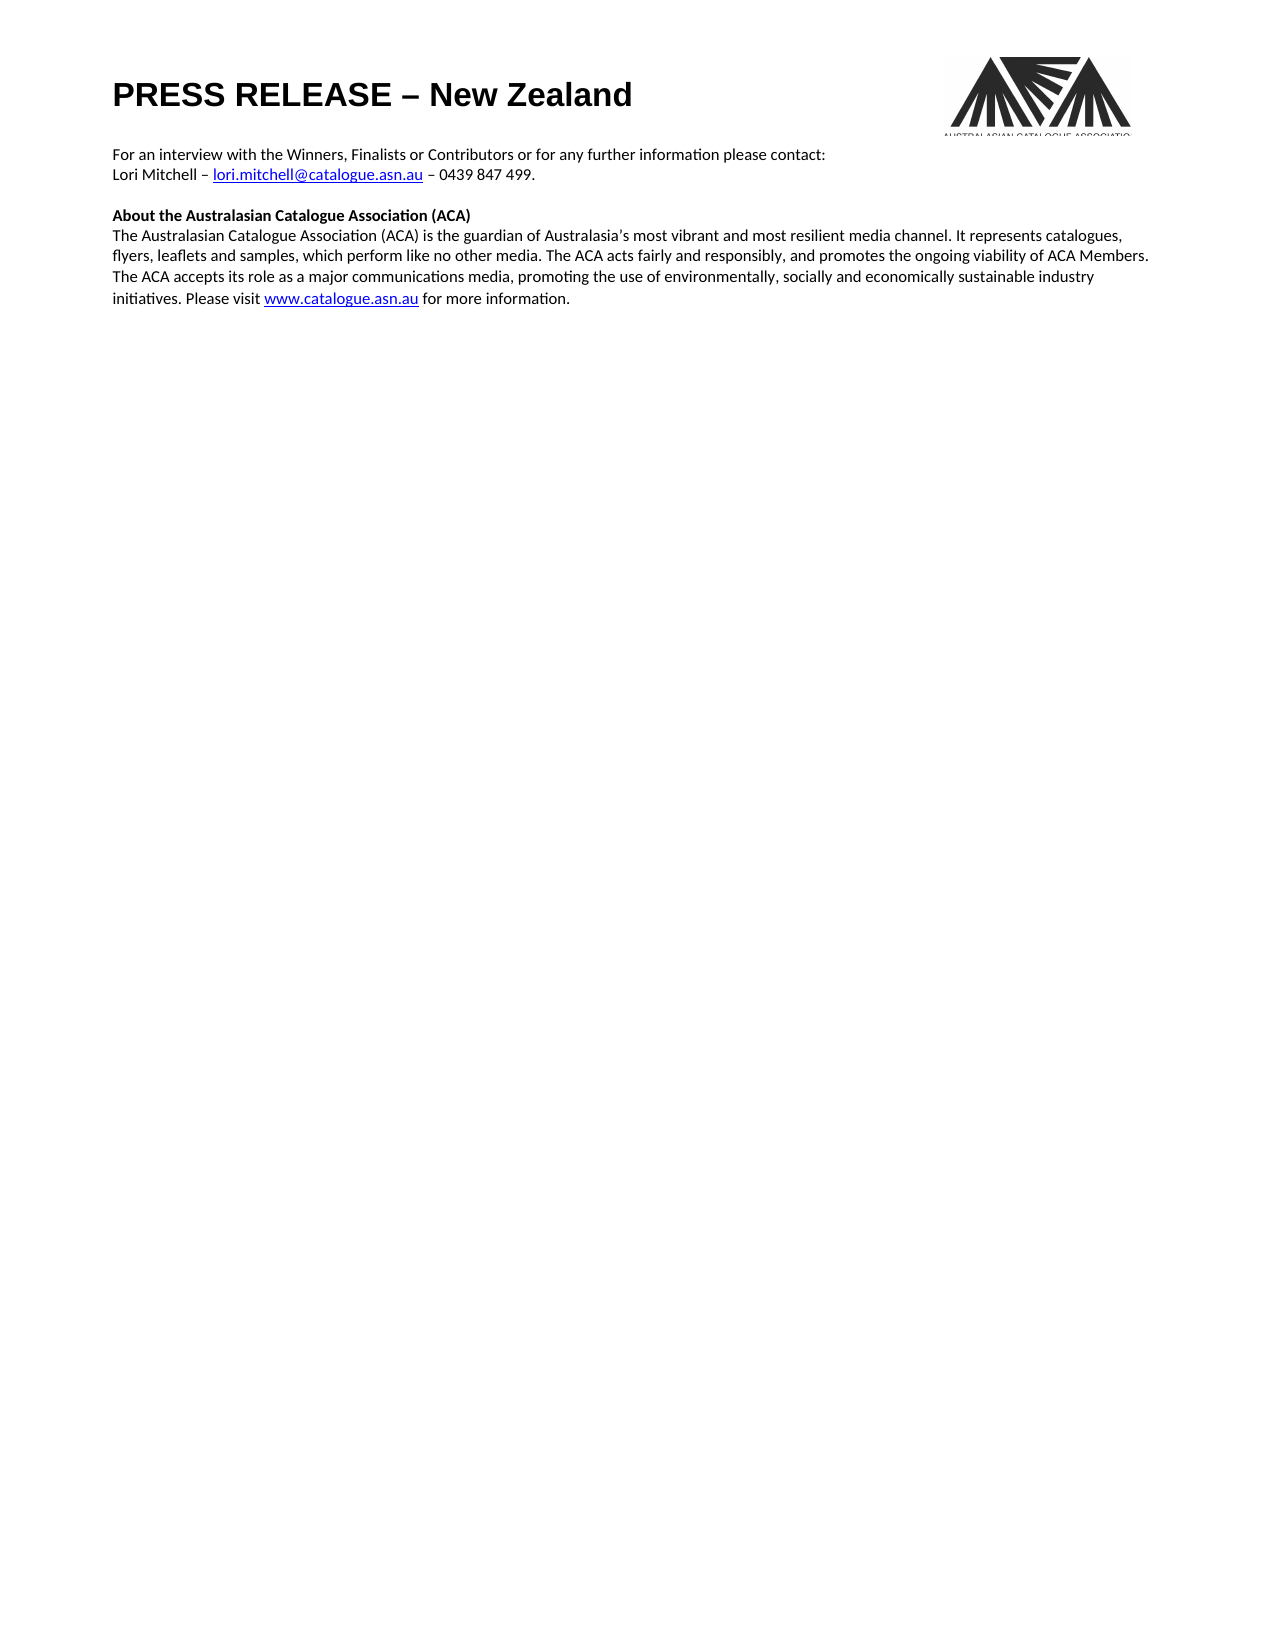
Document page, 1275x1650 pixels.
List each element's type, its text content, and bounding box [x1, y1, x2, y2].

text About the Australasian Catalogue Association (ACA) The Australasian Catalogue Association (ACA) is the guardian of Australasia’s most vibrant and most resilient media channel. It represents catalogues, flyers, leaflets and samples, which perform like no other media. The ACA acts fairly and responsibly, and promotes the ongoing viability of ACA Members. The ACA accepts its role as a major communications media, promoting the use of environmentally, socially and economically sustainable industry initiatives. Please visit www.catalogue.asn.au for more information. [112, 205, 1162, 339]
text For an interview with the Winners, Finalists or Contributors or for any further information please contact: [112, 144, 1162, 164]
text Lori Mitchell – lori.mitchell@catalogue.asn.au – 0439 847 499. [112, 164, 1162, 184]
picture [943, 57, 1132, 136]
